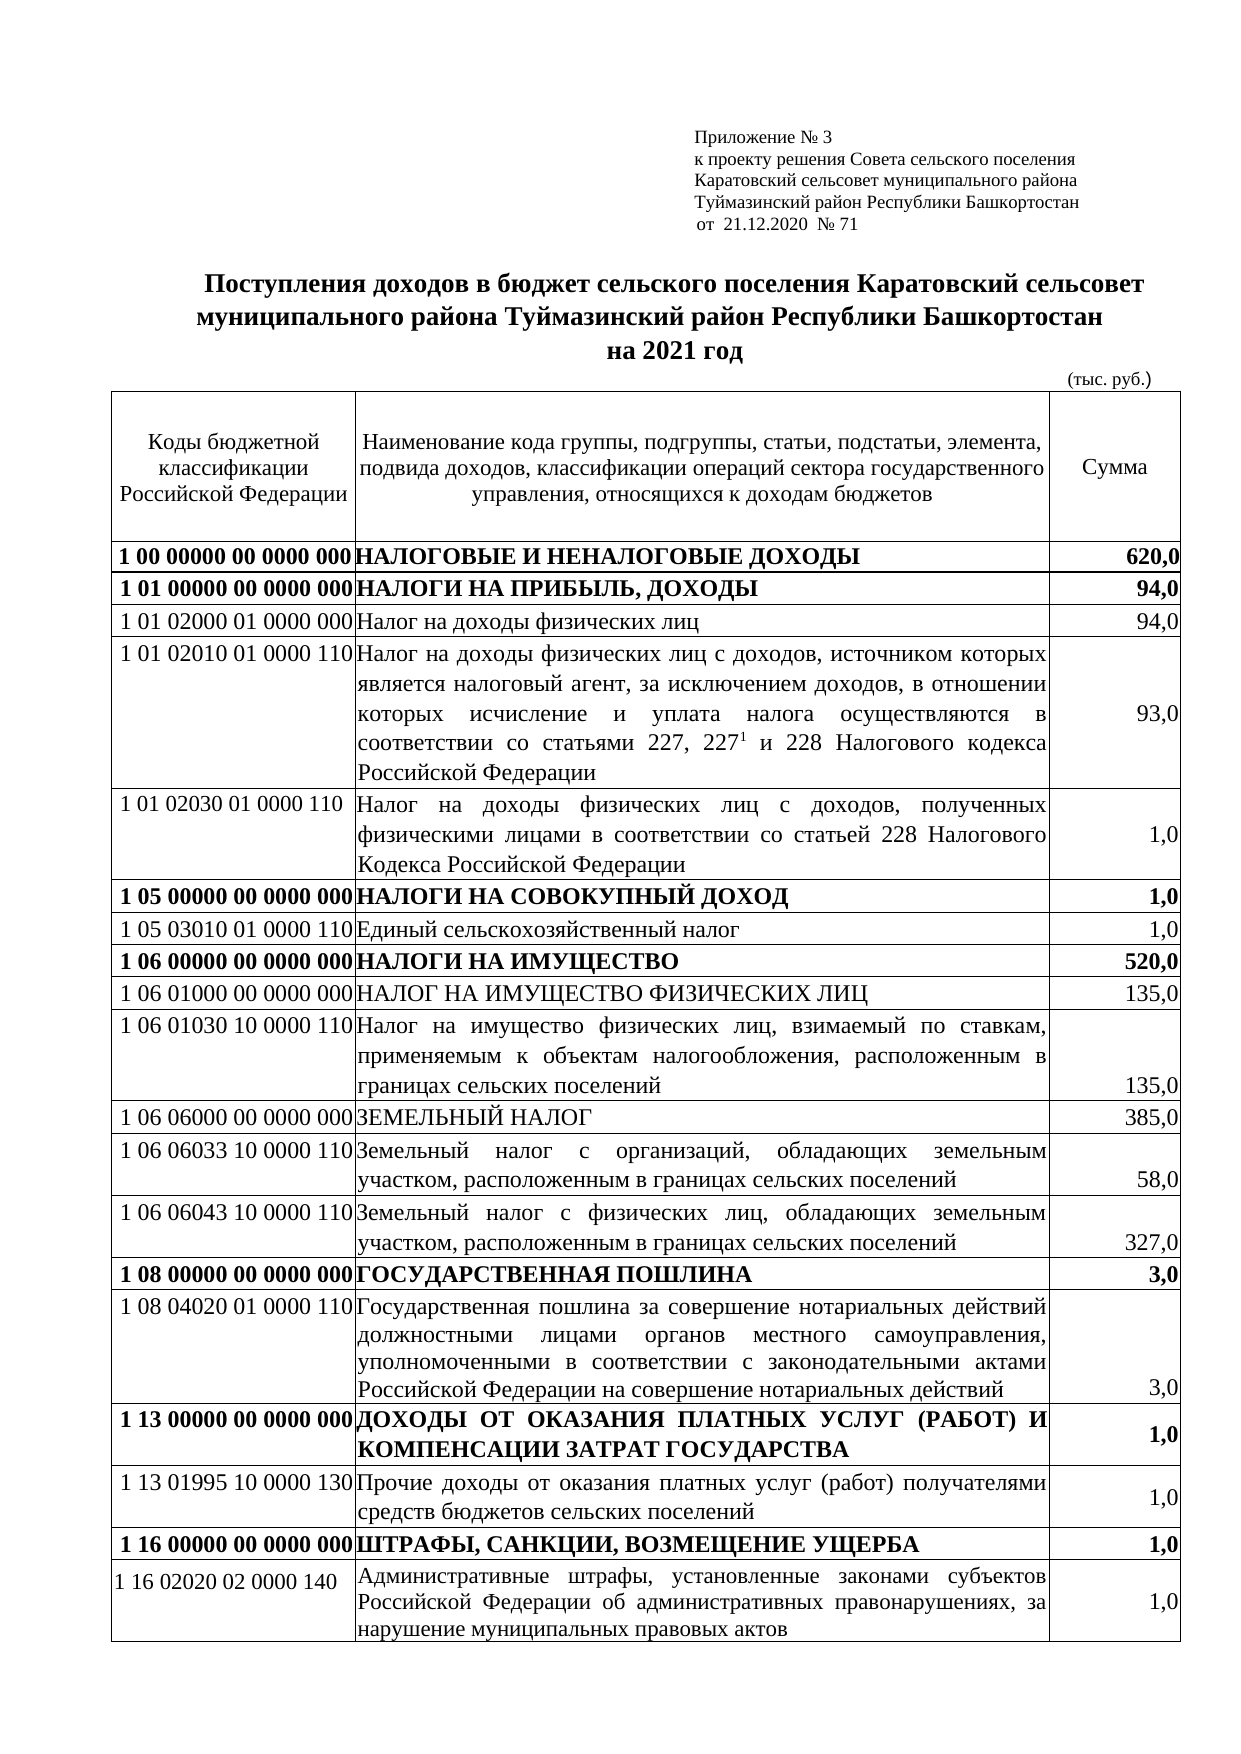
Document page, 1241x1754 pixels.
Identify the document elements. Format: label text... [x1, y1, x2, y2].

table_cell 94,0 [1050, 573, 1180, 604]
table_cell 620,0 [1050, 542, 1180, 571]
table_cell Налог на доходы физических лиц [356, 605, 1049, 636]
table_cell 1,0 [1050, 1404, 1180, 1464]
table_cell 1 16 02020 02 0000 140 [112, 1560, 355, 1641]
table_cell Налоговые и неналоговые доходы [356, 542, 1049, 571]
table_cell НАЛОГИ НА СОВОКУПНЫЙ ДОХОД [356, 880, 1049, 912]
table_cell 1,0 [1050, 1528, 1180, 1559]
table_cell 1,0 [1050, 1560, 1180, 1641]
table_cell 1 01 00000 00 0000 000 [112, 573, 355, 604]
table_cell НАЛОГИ НА ПРИБЫЛЬ, ДОХОДЫ [356, 573, 1049, 604]
table_cell Налог на доходы физических лиц с доходов, источником которых является налоговый агент, за исключением доходов, в отношении которых исчисление и уплата налога осуществляются в соответствии со статьями 227, 2271 и 228 Налогового кодекса Российской Федерации [356, 637, 1049, 787]
table_cell 1 06 00000 00 0000 000 [112, 945, 355, 976]
text Приложение № 3 [694, 126, 1152, 148]
table_cell 1 05 03010 01 0000 110 [112, 913, 355, 944]
table_cell Единый сельскохозяйственный налог [356, 913, 1049, 944]
table_cell ДОХОДЫ ОТ ОКАЗАНИЯ ПЛАТНЫХ УСЛУГ (работ) И КОМПЕНСАЦИИ ЗАТРАТ ГОСУДАРСТВА [356, 1404, 1049, 1464]
table_cell 1,0 [1050, 1466, 1180, 1527]
table_cell 1 06 01000 00 0000 000 [112, 977, 355, 1008]
table_cell 1 05 00000 00 0000 000 [112, 880, 355, 912]
table_cell Налог на имущество физических лиц, взимаемый по ставкам, применяемым к объектам налогообложения, расположенным в границах сельских поселений [356, 1010, 1049, 1100]
table_cell Административные штрафы, установленные законами субъектов Российской Федерации об административных правонарушениях, за нарушение муниципальных правовых актов [356, 1560, 1049, 1641]
table_cell 135,0 [1050, 977, 1180, 1008]
table_cell 1 13 01995 10 0000 130 [112, 1466, 355, 1527]
text от 21.12.2020 № 71 [148, 212, 1152, 234]
table_cell 1 06 01030 10 0000 110 [112, 1010, 355, 1100]
table_cell Земельный налог с организаций, обладающих земельным участком, расположенным в границах сельских поселений [356, 1134, 1049, 1195]
text (тыс. руб.) [148, 367, 1152, 389]
table_cell 1 06 06000 00 0000 000 [112, 1101, 355, 1133]
table_cell 1 01 02000 01 0000 000 [112, 605, 355, 636]
table_cell 1 01 02010 01 0000 110 [112, 637, 355, 787]
table_cell Прочие доходы от оказания платных услуг (работ) получателями средств бюджетов сельских поселений [356, 1466, 1049, 1527]
table_cell НАЛОГИ НА ИМУЩЕСТВО [356, 945, 1049, 976]
table_cell 1 08 00000 00 0000 000 [112, 1258, 355, 1289]
table_cell 58,0 [1050, 1134, 1180, 1195]
table_header Сумма [1050, 392, 1180, 541]
table_cell 1,0 [1050, 913, 1180, 944]
table_cell 135,0 [1050, 1010, 1180, 1100]
table_cell 327,0 [1050, 1196, 1180, 1257]
table_cell Налог на имущество физических лиц [356, 977, 1049, 1008]
table_cell 520,0 [1050, 945, 1180, 976]
table_cell 94,0 [1050, 605, 1180, 636]
text Поступления доходов в бюджет сельского поселения Каратовский сельсовет муниципального района Туймазинский район Республики Башкортостан [148, 267, 1152, 331]
table_cell ШТРАФЫ, САНКЦИИ, ВОЗМЕЩЕНИЕ УЩЕРБА [356, 1528, 1049, 1559]
table_cell Земельный налог [356, 1101, 1049, 1133]
table_cell Налог на доходы физических лиц с доходов, полученных физическими лицами в соответствии со статьей 228 Налогового Кодекса Российской Федерации [356, 789, 1049, 879]
table_cell 1,0 [1050, 880, 1180, 912]
table_cell Государственная пошлина за совершение нотариальных действий должностными лицами органов местного самоуправления, уполномоченными в соответствии с законодательными актами Российской Федерации на совершение нотариальных действий [356, 1290, 1049, 1402]
text к проекту решения Совета сельского поселения Каратовский сельсовет муниципального района Туймазинский район Республики Башкортостан [694, 148, 1152, 212]
table_cell ГОСУДАРСТВЕННАЯ ПОШЛИНА [356, 1258, 1049, 1289]
table_cell 3,0 [1050, 1290, 1180, 1402]
table_cell 1 06 06033 10 0000 110 [112, 1134, 355, 1195]
table_cell 1 01 02030 01 0000 110 [112, 789, 355, 879]
table_cell 1 08 04020 01 0000 110 [112, 1290, 355, 1402]
table_cell 1 06 06043 10 0000 110 [112, 1196, 355, 1257]
table_cell 3,0 [1050, 1258, 1180, 1289]
table_cell 93,0 [1050, 637, 1180, 787]
text на 2021 год [148, 334, 1152, 365]
table_cell 1,0 [1050, 789, 1180, 879]
table_cell 1 16 00000 00 0000 000 [112, 1528, 355, 1559]
table_cell 385,0 [1050, 1101, 1180, 1133]
table_header Наименование кода группы, подгруппы, статьи, подстатьи, элемента, подвида доходов, классификации операций сектора государственного управления, относящихся к доходам бюджетов [356, 392, 1049, 541]
table_header Коды бюджетной классификации Российской Федерации [112, 392, 355, 541]
table_cell Земельный налог с физических лиц, обладающих земельным участком, расположенным в границах сельских поселений [356, 1196, 1049, 1257]
table_cell 1 13 00000 00 0000 000 [112, 1404, 355, 1464]
table_cell 1 00 00000 00 0000 000 [112, 542, 355, 571]
